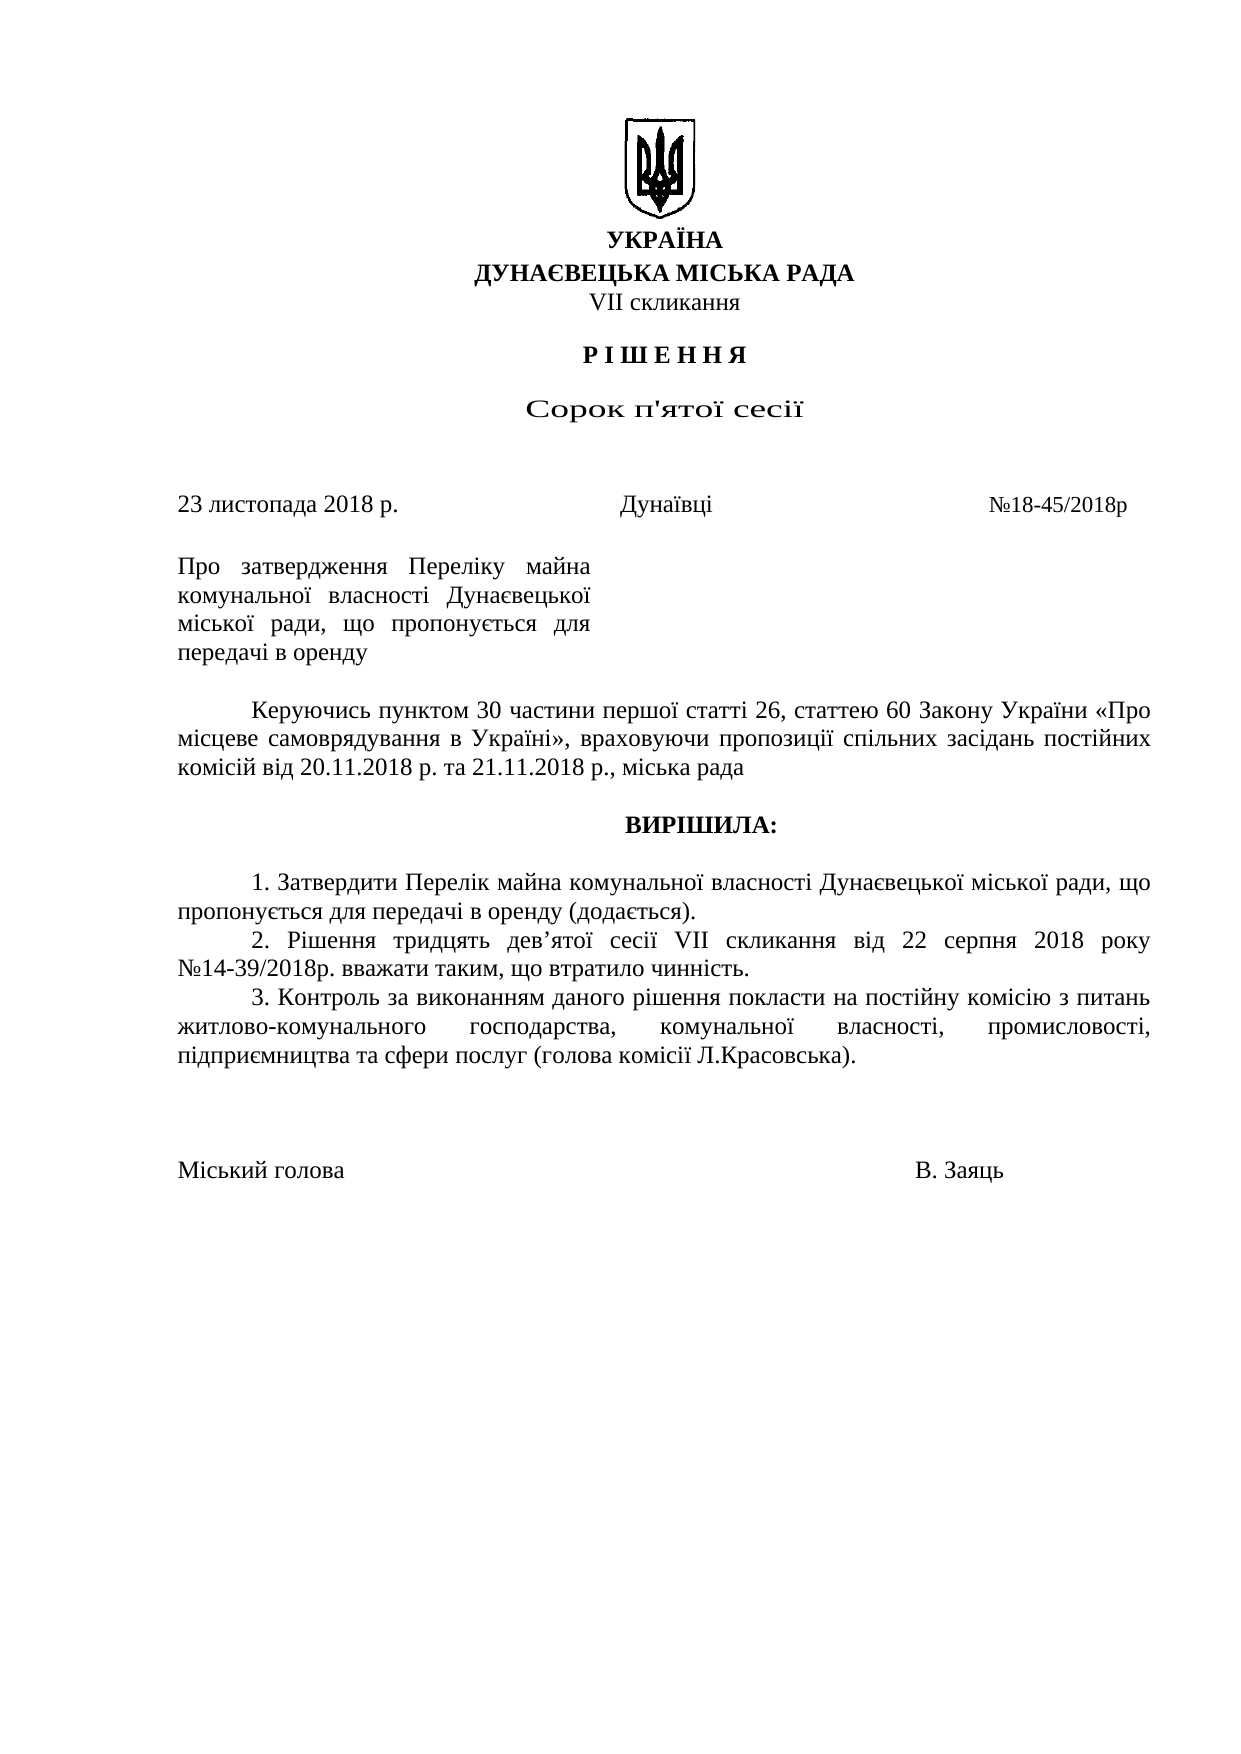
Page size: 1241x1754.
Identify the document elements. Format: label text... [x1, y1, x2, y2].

text ВИРІШИЛА: [177, 810, 1152, 838]
text УКРАЇНА [177, 225, 1152, 254]
text VII скликання [177, 287, 1152, 316]
picture [624, 118, 696, 219]
text 3. Контроль за виконанням даного рішення покласти на постійну комісію з питань житлово-комунального господарства, комунальної власності, промисловості, підприємництва та сфери послуг (голова комісії Л.Красовська). [177, 982, 1152, 1068]
text Дунаєвецька міська рада [177, 258, 1152, 287]
text 23 листопада 2018 р. Дунаївці №18-45/2018р [177, 489, 1152, 518]
text Міський голова В. Заяць [177, 1155, 1152, 1183]
text Керуючись пунктом 30 частини першої статті 26, статтею 60 Закону України «Про місцеве самоврядування в Україні», враховуючи пропозиції спільних засідань постійних комісій від 20.11.2018 р. та 21.11.2018 р., міська рада [177, 695, 1152, 781]
text Про затвердження Переліку майна комунальної власності Дунаєвецької міської ради, що пропонується для передачі в оренду [177, 551, 591, 666]
text 2. Рішення тридцять дев’ятої сесії VII скликання від 22 серпня 2018 року №14-39/2018р. вважати таким, що втратило чинність. [177, 925, 1152, 982]
text 1. Затвердити Перелік майна комунальної власності Дунаєвецької міської ради, що пропонується для передачі в оренду (додається). [177, 867, 1152, 925]
text Сорок п'ятої сесії [177, 394, 1152, 423]
text Р І Ш Е Н Н Я [177, 341, 1152, 369]
